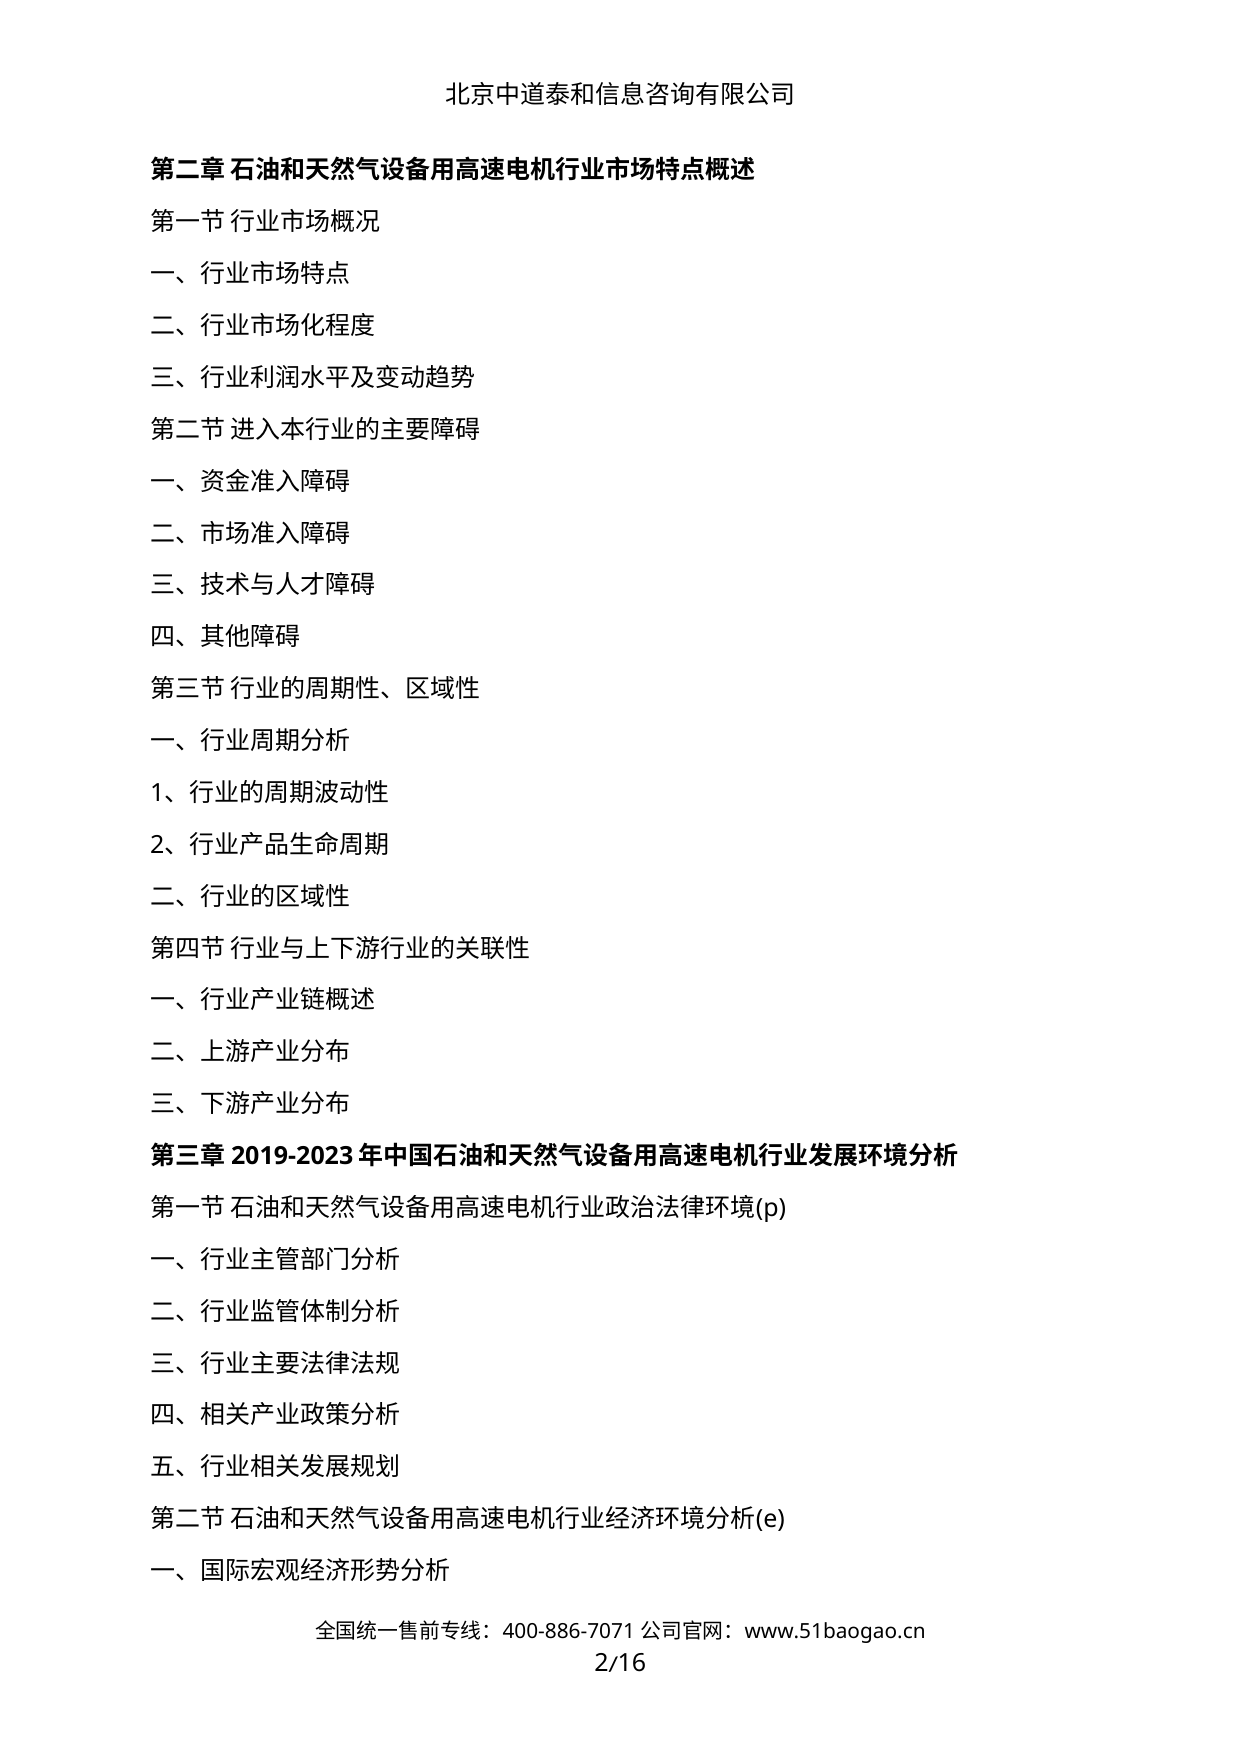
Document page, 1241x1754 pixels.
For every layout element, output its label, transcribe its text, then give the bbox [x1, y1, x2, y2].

text 1、行业的周期波动性 [150, 772, 1090, 809]
text 第一节 石油和天然气设备用高速电机行业政治法律环境(p) [150, 1187, 1090, 1224]
text 2、行业产品生命周期 [150, 824, 1090, 861]
text 三、下游产业分布 [150, 1084, 1090, 1120]
text 三、行业主要法律法规 [150, 1343, 1090, 1379]
text 二、行业监管体制分析 [150, 1291, 1090, 1327]
text 第一节 行业市场概况 [150, 202, 1090, 238]
text 第三节 行业的周期性、区域性 [150, 669, 1090, 705]
text 四、相关产业政策分析 [150, 1395, 1090, 1431]
text 一、行业产业链概述 [150, 980, 1090, 1016]
text 三、行业利润水平及变动趋势 [150, 357, 1090, 394]
text 一、行业市场特点 [150, 254, 1090, 290]
text 第二章 石油和天然气设备用高速电机行业市场特点概述 [150, 150, 1090, 186]
text 二、行业的区域性 [150, 876, 1090, 912]
text 二、市场准入障碍 [150, 513, 1090, 549]
text 第二节 石油和天然气设备用高速电机行业经济环境分析(e) [150, 1499, 1090, 1535]
text 四、其他障碍 [150, 617, 1090, 653]
text 一、资金准入障碍 [150, 461, 1090, 497]
text 二、行业市场化程度 [150, 306, 1090, 342]
text 五、行业相关发展规划 [150, 1447, 1090, 1483]
text 第四节 行业与上下游行业的关联性 [150, 928, 1090, 964]
text 一、国际宏观经济形势分析 [150, 1551, 1090, 1587]
text 三、技术与人才障碍 [150, 565, 1090, 601]
text 一、行业周期分析 [150, 721, 1090, 757]
text 二、上游产业分布 [150, 1032, 1090, 1068]
text 第二节 进入本行业的主要障碍 [150, 409, 1090, 446]
text 第三章 2019-2023年中国石油和天然气设备用高速电机行业发展环境分析 [150, 1136, 1090, 1172]
text 一、行业主管部门分析 [150, 1239, 1090, 1276]
